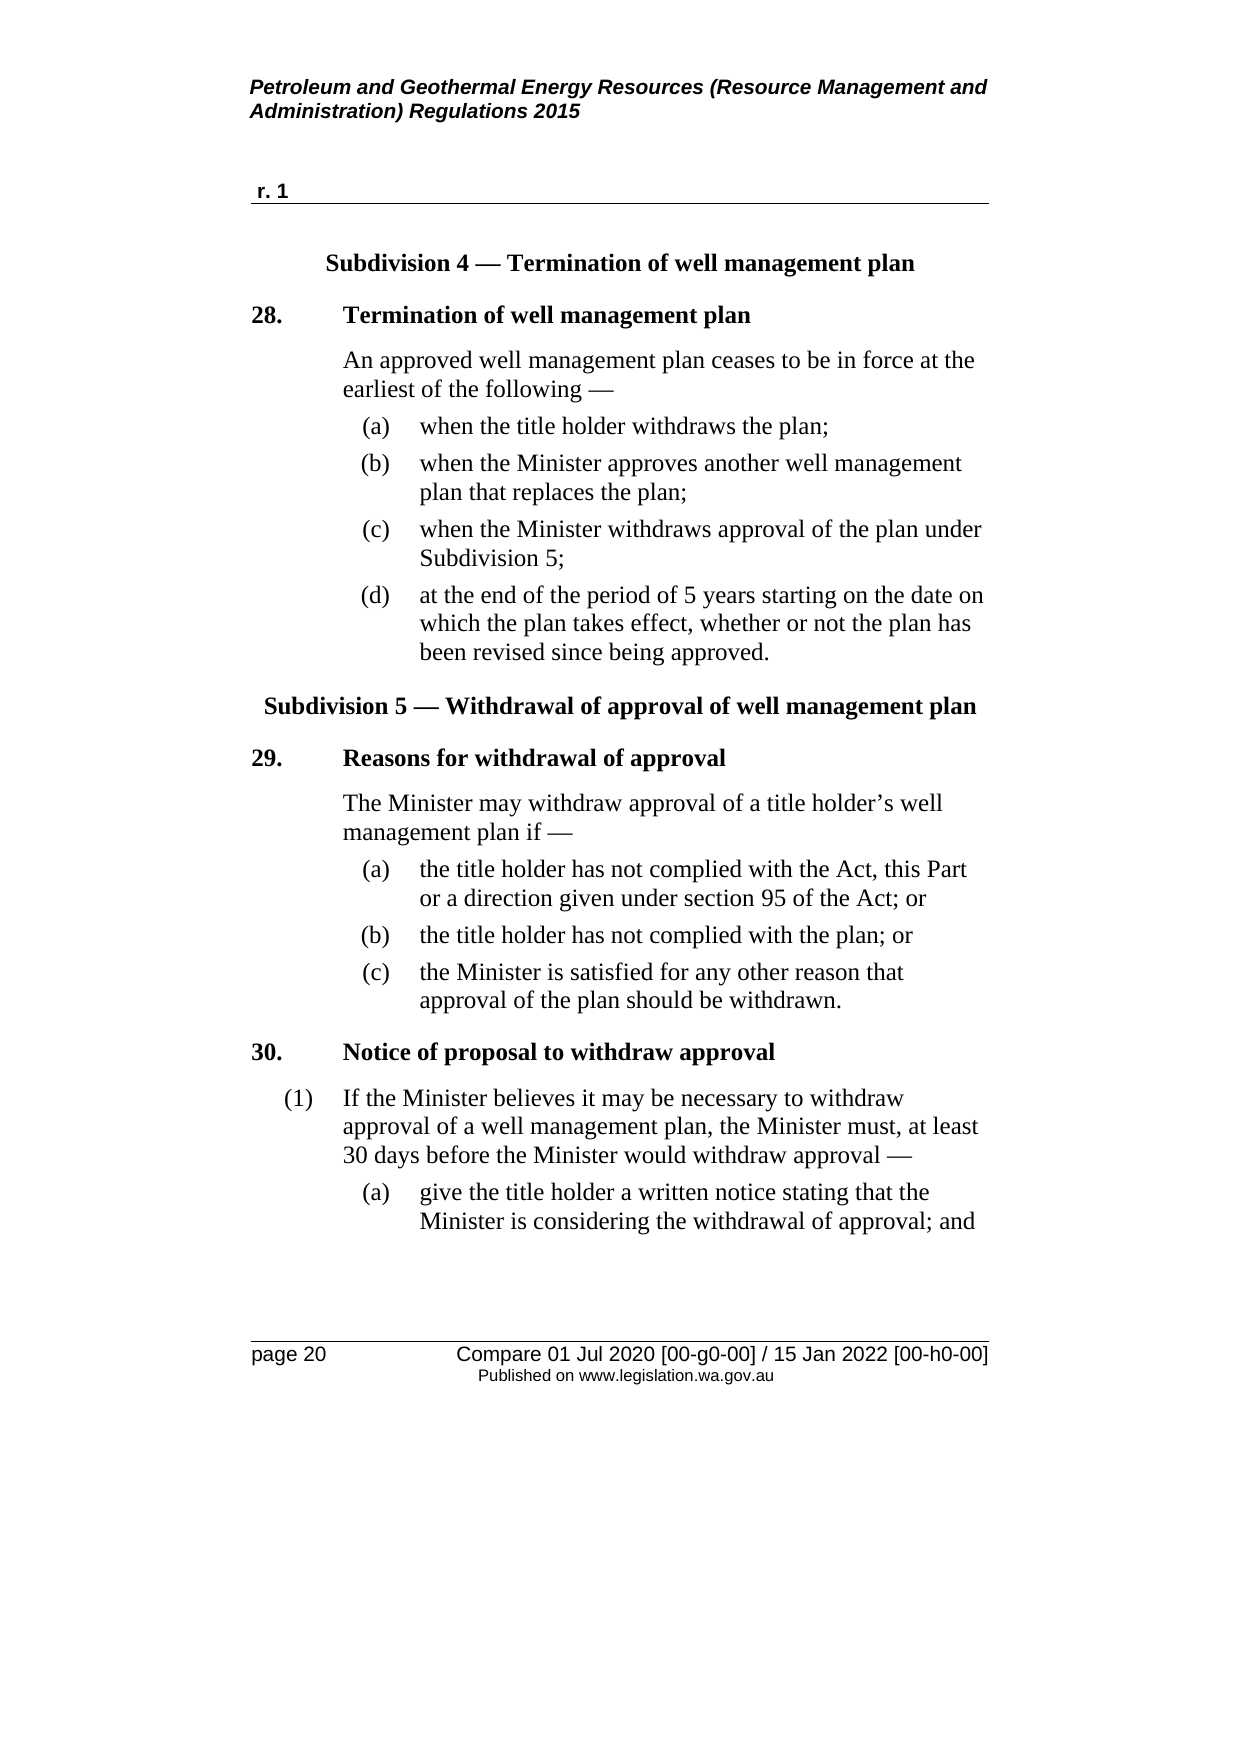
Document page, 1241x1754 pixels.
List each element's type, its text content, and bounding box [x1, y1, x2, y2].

text (1) If the Minister believes it may be necessary to withdraw approval of a well management plan, the Minister must, at least 30 days before the Minister would withdraw approval — [251, 1083, 989, 1169]
subtitle Subdivision 5 — Withdrawal of approval of well management plan [251, 691, 989, 720]
text (d) at the end of the period of 5 years starting on the date on which the plan takes effect, whether or not the plan has been revised since being approved. [251, 580, 989, 666]
text (a) the title holder has not complied with the Act, this Part or a direction given under section 95 of the Act; or [251, 854, 989, 911]
text The Minister may withdraw approval of a title holder’s well management plan if — [251, 788, 989, 846]
text (c) the Minister is satisfied for any other reason that approval of the plan should be withdrawn. [251, 957, 989, 1014]
text (b) when the Minister approves another well management plan that replaces the plan; [251, 448, 989, 506]
text (c) when the Minister withdraws approval of the plan under Subdivision 5; [251, 514, 989, 571]
subtitle Subdivision 4 — Termination of well management plan [251, 248, 989, 277]
text (b) the title holder has not complied with the plan; or [251, 920, 989, 948]
text An approved well management plan ceases to be in force at the earliest of the following — [251, 345, 989, 403]
text (a) give the title holder a written notice stating that the Minister is considering the withdrawal of approval; and [251, 1177, 989, 1235]
subtitle 30. Notice of proposal to withdraw approval [251, 1037, 989, 1066]
subtitle 29. Reasons for withdrawal of approval [251, 743, 989, 771]
subtitle 28. Termination of well management plan [251, 300, 989, 328]
text (a) when the title holder withdraws the plan; [251, 411, 989, 440]
